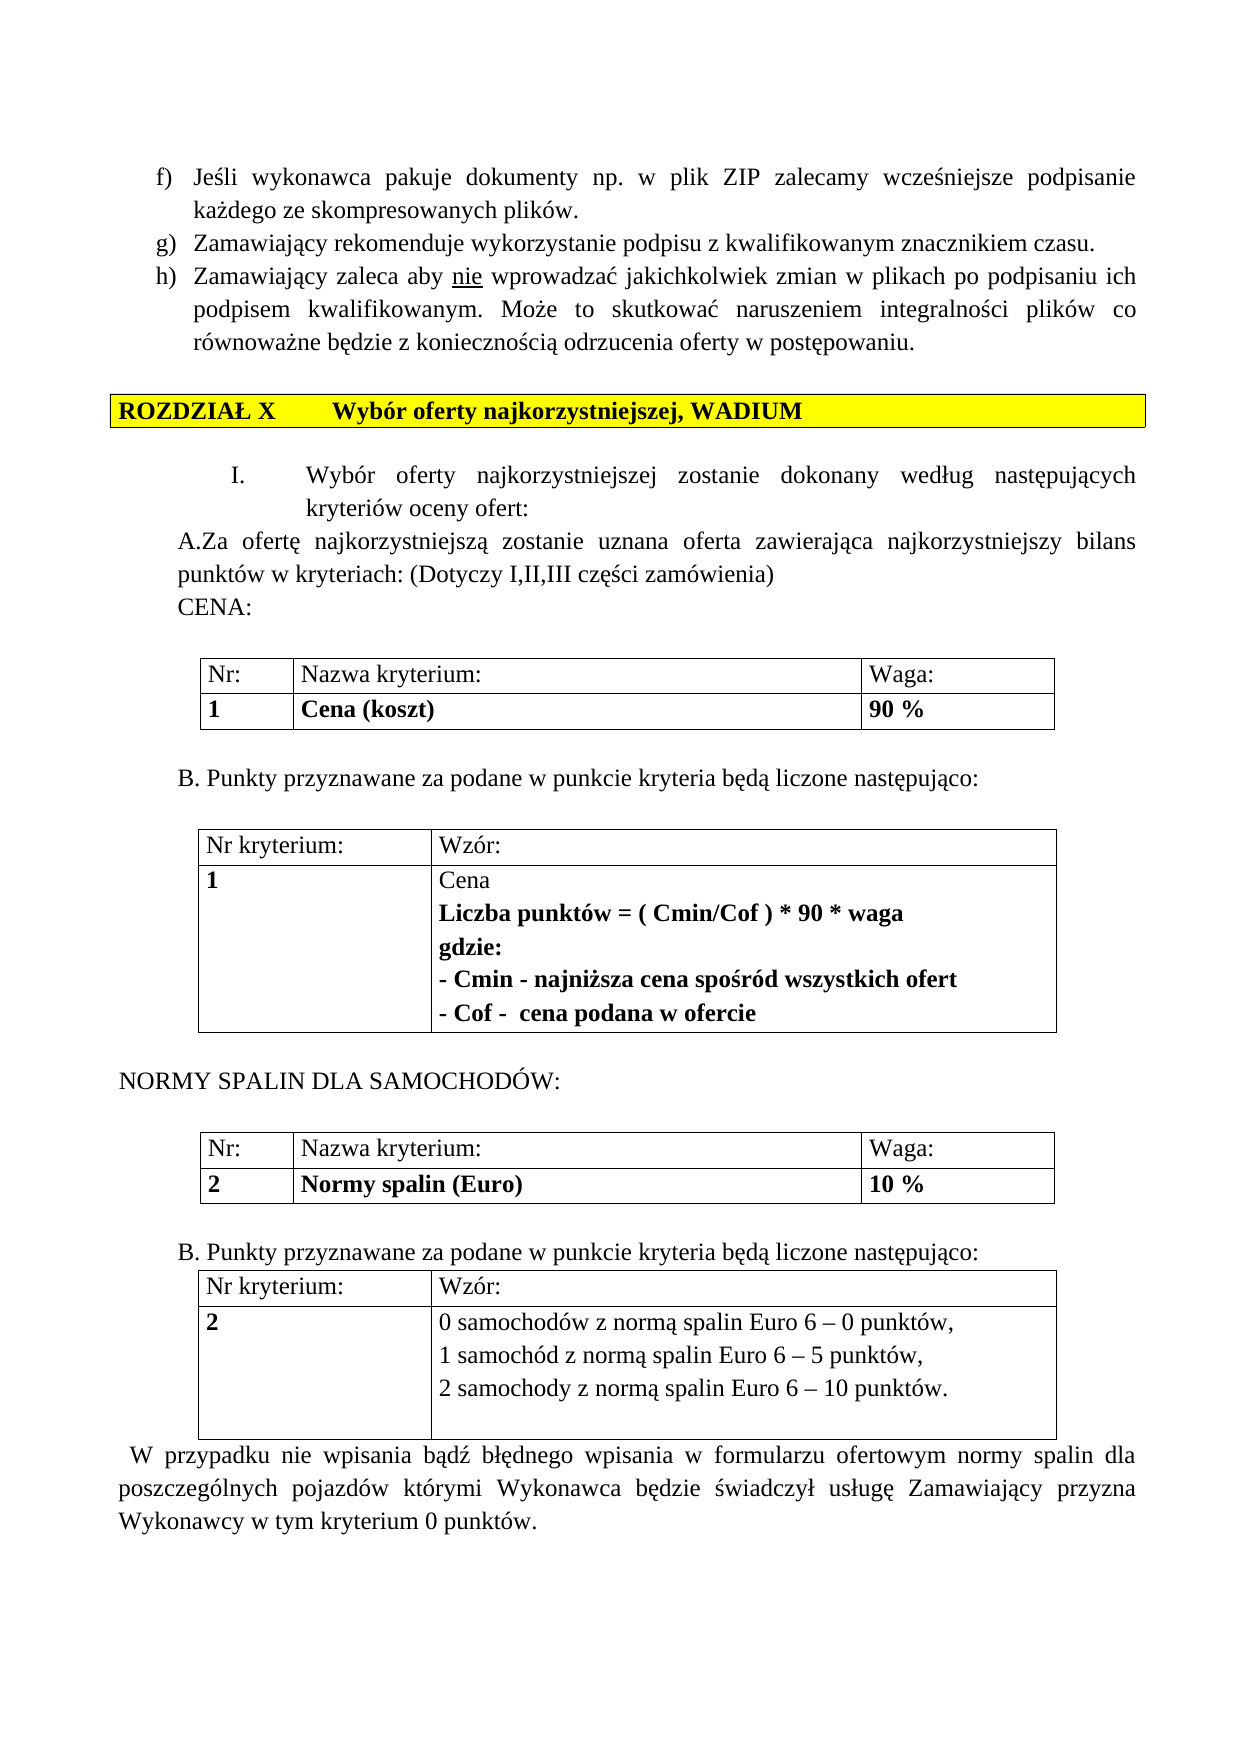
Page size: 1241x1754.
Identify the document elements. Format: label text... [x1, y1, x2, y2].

subtitle A.Za ofertę najkorzystniejszą zostanie uznana oferta zawierająca najkorzystniejszy bilans punktów w kryteriach: (Dotyczy I,II,III części zamówienia) [177, 526, 1137, 587]
subtitle B. Punkty przyznawane za podane w punkcie kryteria będą liczone następująco: [177, 1237, 1137, 1266]
table_header Nazwa kryterium: [294, 1133, 861, 1168]
list Wybór oferty najkorzystniejszej zostanie dokonany według następujących kryteriów oceny ofert: [231, 460, 1137, 521]
text CENA: [177, 592, 1137, 621]
table_cell Normy spalin (Euro) [294, 1169, 861, 1203]
table_cell 0 samochodów z normą spalin Euro 6 – 0 punktów, 1 samochód z normą spalin Euro 6 – 5 punktów, 2 samochody z normą spalin Euro 6 – 10 punktów. [432, 1307, 1056, 1439]
subtitle B. Punkty przyznawane za podane w punkcie kryteria będą liczone następująco: [177, 763, 1137, 792]
table_header Wzór: [432, 1271, 1056, 1306]
table_header Waga: [862, 659, 1054, 693]
table_cell 10 % [862, 1169, 1054, 1203]
table_header Nr kryterium: [199, 830, 431, 864]
table_cell 2 [199, 1307, 431, 1439]
text NORMY SPALIN DLA SAMOCHODÓW: [118, 1066, 1137, 1095]
table_header Wzór: [432, 830, 1056, 864]
subtitle ROZDZIAŁ X Wybór oferty najkorzystniejszej, WADIUM [111, 395, 1145, 427]
table_cell Cena Liczba punktów = ( Cmin/Cof ) * 90 * waga gdzie: - Cmin - najniższa cena spośród wszystkich ofert - Cof - cena podana w ofercie [432, 866, 1056, 1032]
table_cell 1 [199, 866, 431, 1032]
text W przypadku nie wpisania bądź błędnego wpisania w formularzu ofertowym normy spalin dla poszczególnych pojazdów którymi Wykonawca będzie świadczył usługę Zamawiający przyzna Wykonawcy w tym kryterium 0 punktów. [118, 1440, 1137, 1535]
table_cell 2 [201, 1169, 293, 1203]
table_header Nr: [201, 1133, 293, 1168]
table_header Nr kryterium: [199, 1271, 431, 1306]
list Zamawiający rekomenduje wykorzystanie podpisu z kwalifikowanym znacznikiem czasu. [156, 228, 1137, 257]
table_cell 90 % [862, 694, 1054, 729]
table_header Waga: [862, 1133, 1054, 1168]
list Zamawiający zaleca aby nie wprowadzać jakichkolwiek zmian w plikach po podpisaniu ich podpisem kwalifikowanym. Może to skutkować naruszeniem integralności plików co równoważne będzie z koniecznością odrzucenia oferty w postępowaniu. [156, 261, 1137, 356]
list Jeśli wykonawca pakuje dokumenty np. w plik ZIP zalecamy wcześniejsze podpisanie każdego ze skompresowanych plików. [156, 162, 1137, 224]
table_header Nr: [201, 659, 293, 693]
table_cell 1 [201, 694, 293, 729]
table_cell Cena (koszt) [294, 694, 861, 729]
table_header Nazwa kryterium: [294, 659, 861, 693]
